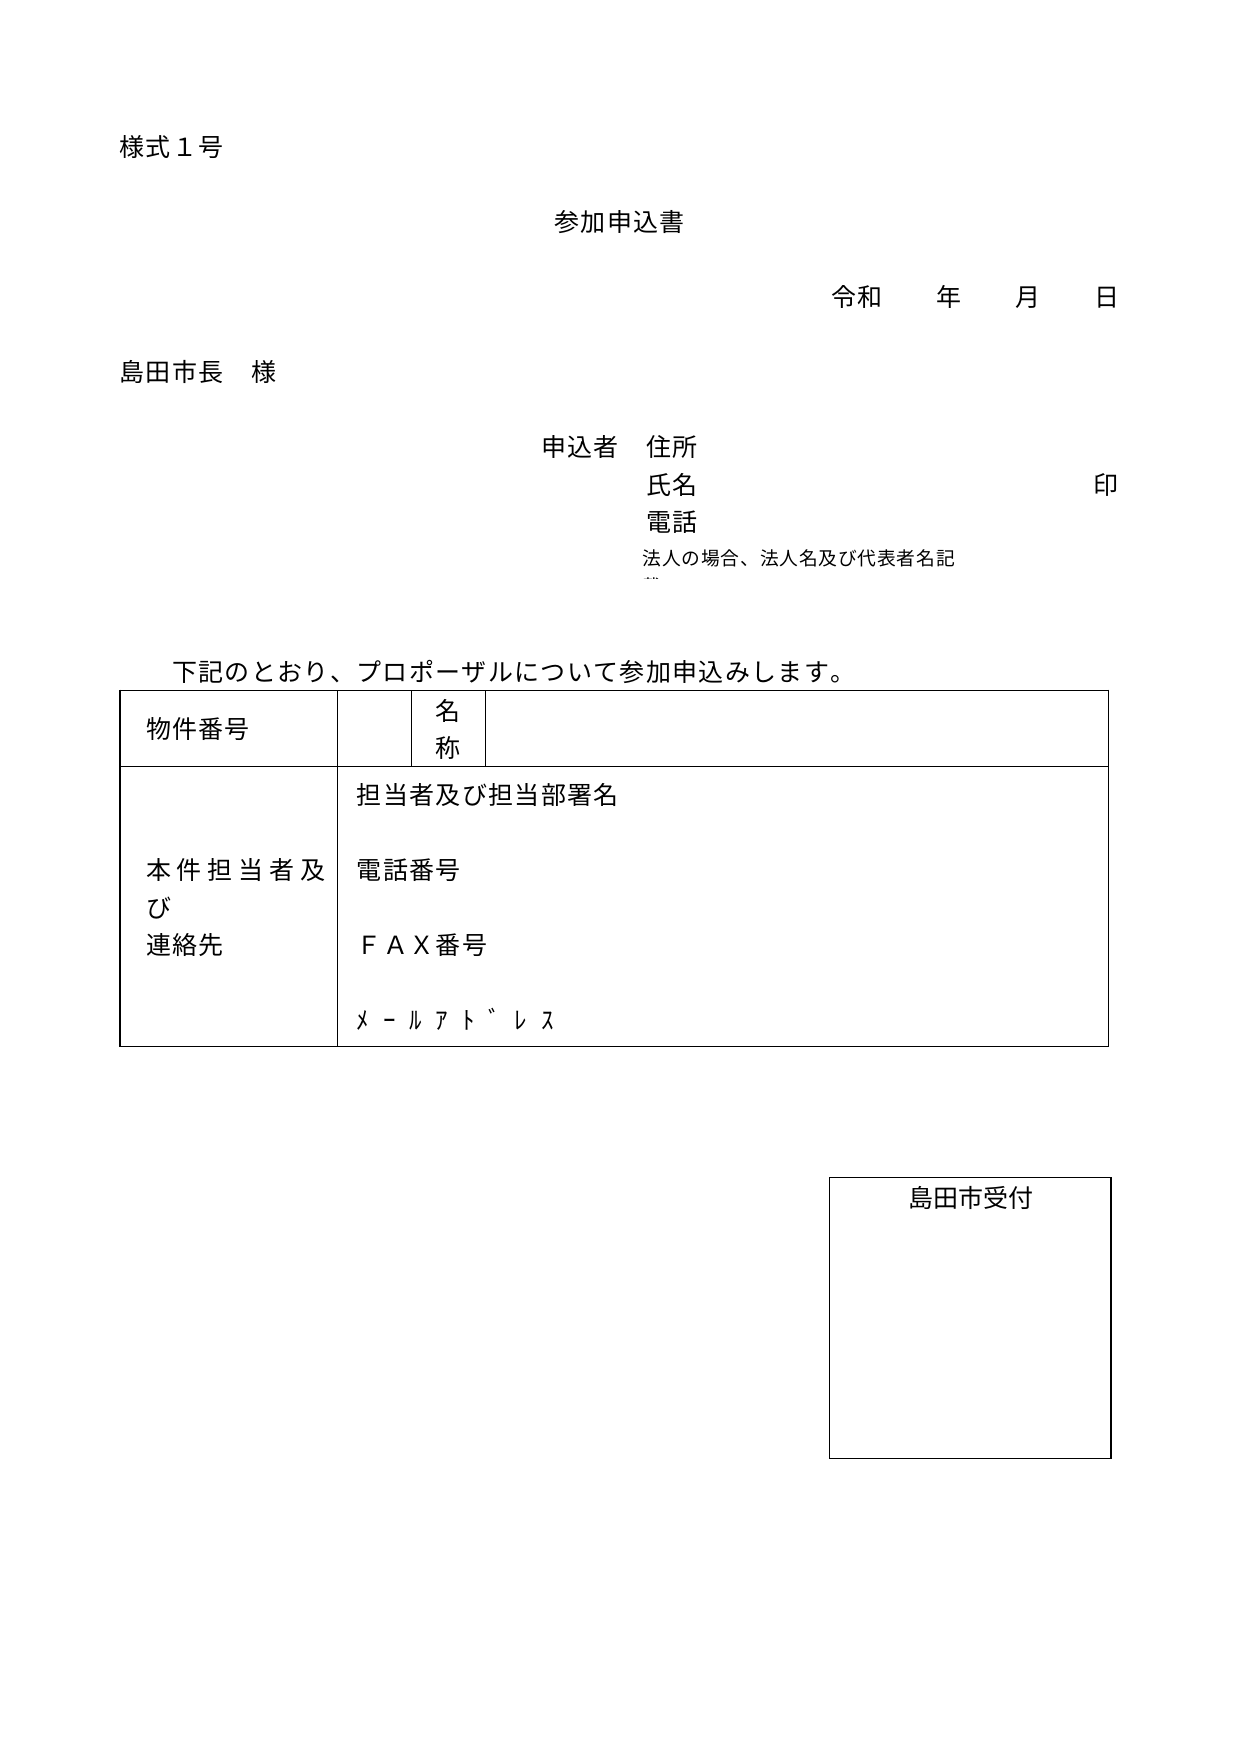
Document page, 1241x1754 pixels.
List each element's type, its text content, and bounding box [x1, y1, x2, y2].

table_header 物件番号 [121, 691, 337, 766]
table_header [338, 691, 411, 766]
text 参加申込書 [119, 202, 1121, 239]
text 様式１号 [119, 127, 1121, 164]
text 氏名 印 [119, 464, 1121, 502]
table_cell 本件担当者及び 連絡先 [121, 767, 337, 1046]
text 申込者 住所 [527, 427, 1121, 464]
text 下記のとおり、プロポーザルについて参加申込みします。 [119, 652, 1121, 689]
text 電話 [119, 502, 1121, 539]
text 島田市長 様 [119, 352, 1121, 389]
table_header [486, 691, 1108, 766]
table_header 名称 [412, 691, 485, 766]
text 令和 年 月 日 [119, 277, 1121, 314]
table_cell 担当者及び担当部署名 電話番号 ＦＡＸ番号 ﾒｰﾙｱﾄﾞﾚｽ [338, 767, 1108, 1046]
